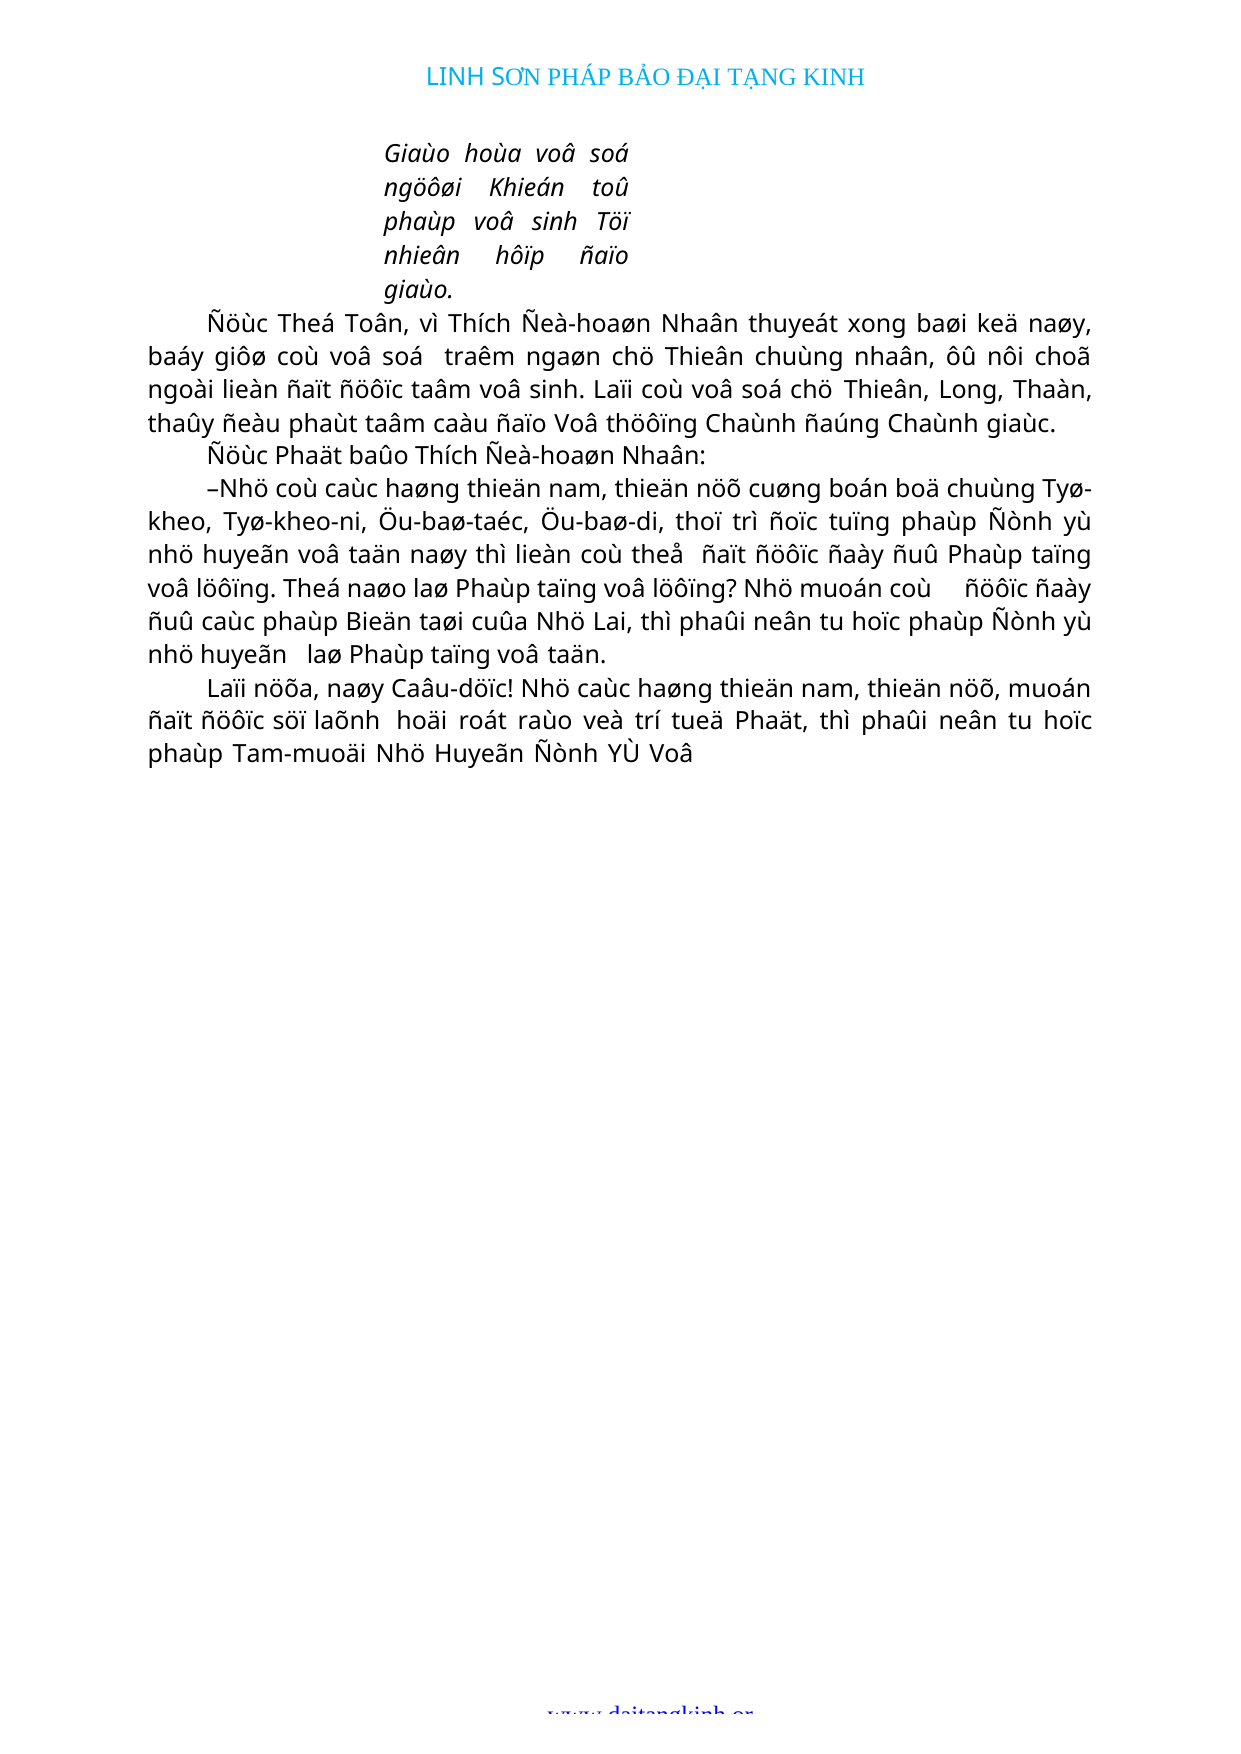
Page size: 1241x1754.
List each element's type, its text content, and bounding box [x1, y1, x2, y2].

text Ñöùc Theá Toân, vì Thích Ñeà-hoaøn Nhaân thuyeát xong baøi keä naøy, baáy giôø coù voâ soá traêm ngaøn chö Thieân chuùng nhaân, ôû nôi choã ngoài lieàn ñaït ñöôïc taâm voâ sinh. Laïi coù voâ soá chö Thieân, Long, Thaàn, thaûy ñeàu phaùt taâm caàu ñaïo Voâ thöôïng Chaùnh ñaúng Chaùnh giaùc. [147, 306, 1093, 439]
text Giaùo hoùa voâ soá ngöôøi Khieán toû phaùp voâ sinh Töï nhieân hôïp ñaïo giaùo. [384, 135, 629, 306]
text Laïi nöõa, naøy Caâu-döïc! Nhö caùc haøng thieän nam, thieän nöõ, muoán ñaït ñöôïc söï laõnh hoäi roát raùo veà trí tueä Phaät, thì phaûi neân tu hoïc phaùp Tam-muoäi Nhö Huyeãn Ñònh YÙ Voâ [147, 671, 1093, 769]
text Ñöùc Phaät baûo Thích Ñeà-hoaøn Nhaân: [206, 439, 1105, 471]
text –Nhö coù caùc haøng thieän nam, thieän nöõ cuøng boán boä chuùng Tyø-kheo, Tyø-kheo-ni, Öu-baø-taéc, Öu-baø-di, thoï trì ñoïc tuïng phaùp Ñònh yù nhö huyeãn voâ taän naøy thì lieàn coù theå ñaït ñöôïc ñaày ñuû Phaùp taïng voâ löôïng. Theá naøo laø Phaùp taïng voâ löôïng? Nhö muoán coù ñöôïc ñaày ñuû caùc phaùp Bieän taøi cuûa Nhö Lai, thì phaûi neân tu hoïc phaùp Ñònh yù nhö huyeãn laø Phaùp taïng voâ taän. [147, 471, 1093, 671]
